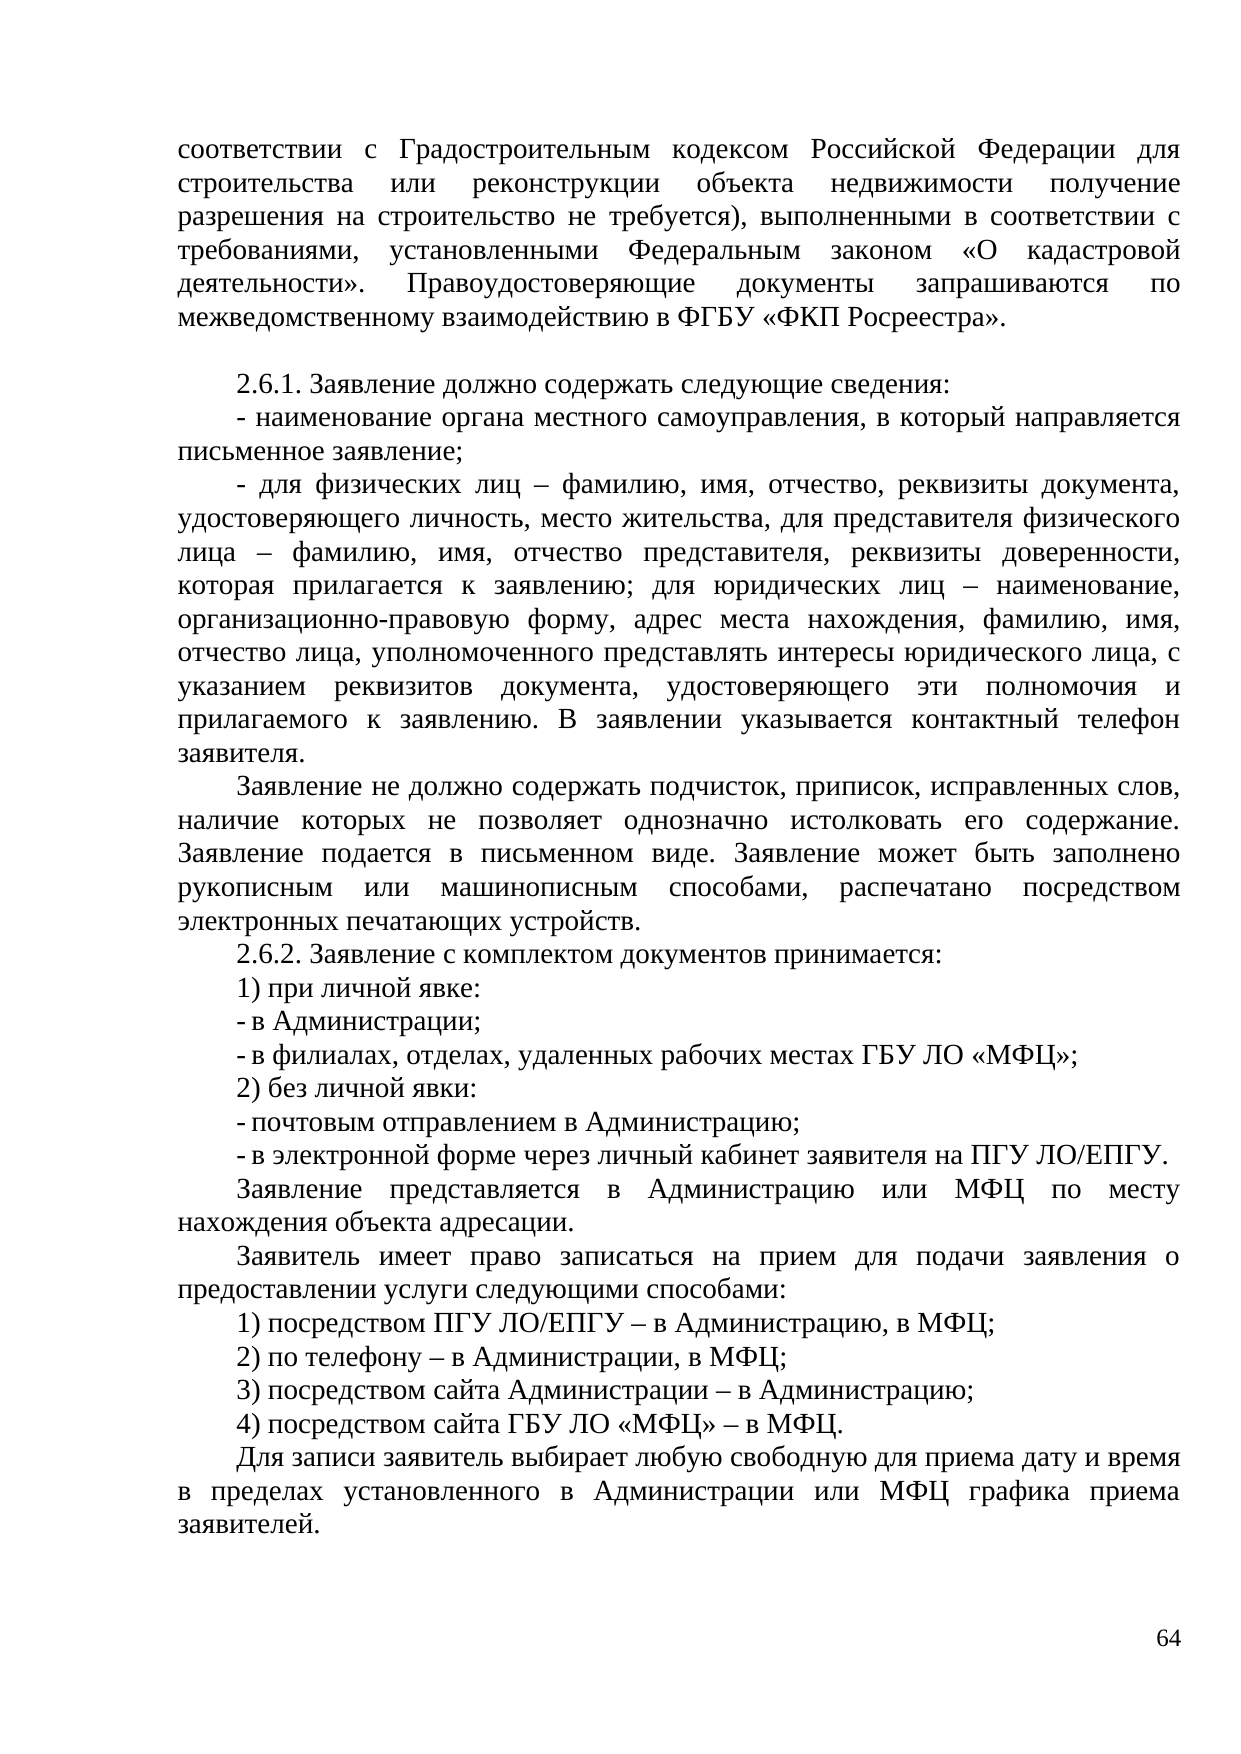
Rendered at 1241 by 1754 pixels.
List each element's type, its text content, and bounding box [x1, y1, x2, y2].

text 2) по телефону – в Администрации, в МФЦ; [177, 1339, 1181, 1372]
text - в филиалах, отделах, удаленных рабочих местах ГБУ ЛО «МФЦ»; [177, 1037, 1181, 1070]
text - почтовым отправлением в Администрацию; [177, 1104, 1181, 1137]
text Заявление не должно содержать подчисток, приписок, исправленных слов, наличие которых не позволяет однозначно истолковать его содержание. Заявление подается в письменном виде. Заявление может быть заполнено рукописным или машинописным способами, распечатано посредством электронных печатающих устройств. [177, 768, 1181, 936]
text - в Администрации; [177, 1003, 1181, 1037]
text 2.6.1. Заявление должно содержать следующие сведения: [177, 366, 1181, 399]
text 4) посредством сайта ГБУ ЛО «МФЦ» – в МФЦ. [177, 1406, 1181, 1439]
text 2) без личной явки: [177, 1070, 1181, 1104]
text - наименование органа местного самоуправления, в который направляется письменное заявление; [177, 399, 1181, 467]
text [177, 131, 1181, 332]
text Для записи заявитель выбирает любую свободную для приема дату и время в пределах установленного в Администрации или МФЦ графика приема заявителей. [177, 1439, 1181, 1540]
text 1) при личной явке: [177, 970, 1181, 1003]
text 2.6.2. Заявление с комплектом документов принимается: [177, 936, 1181, 970]
text - в электронной форме через личный кабинет заявителя на ПГУ ЛО/ЕПГУ. [177, 1137, 1181, 1171]
text Заявитель имеет право записаться на прием для подачи заявления о предоставлении услуги следующими способами: [177, 1238, 1181, 1305]
text - для физических лиц – фамилию, имя, отчество, реквизиты документа, удостоверяющего личность, место жительства, для представителя физического лица – фамилию, имя, отчество представителя, реквизиты доверенности, которая прилагается к заявлению; для юридических лиц – наименование, организационно-правовую форму, адрес места нахождения, фамилию, имя, отчество лица, уполномоченного представлять интересы юридического лица, с указанием реквизитов документа, удостоверяющего эти полномочия и прилагаемого к заявлению. В заявлении указывается контактный телефон заявителя. [177, 467, 1181, 768]
text Заявление представляется в Администрацию или МФЦ по месту нахождения объекта адресации. [177, 1171, 1181, 1238]
text 1) посредством ПГУ ЛО/ЕПГУ – в Администрацию, в МФЦ; [177, 1305, 1181, 1339]
text 3) посредством сайта Администрации – в Администрацию; [177, 1372, 1181, 1406]
